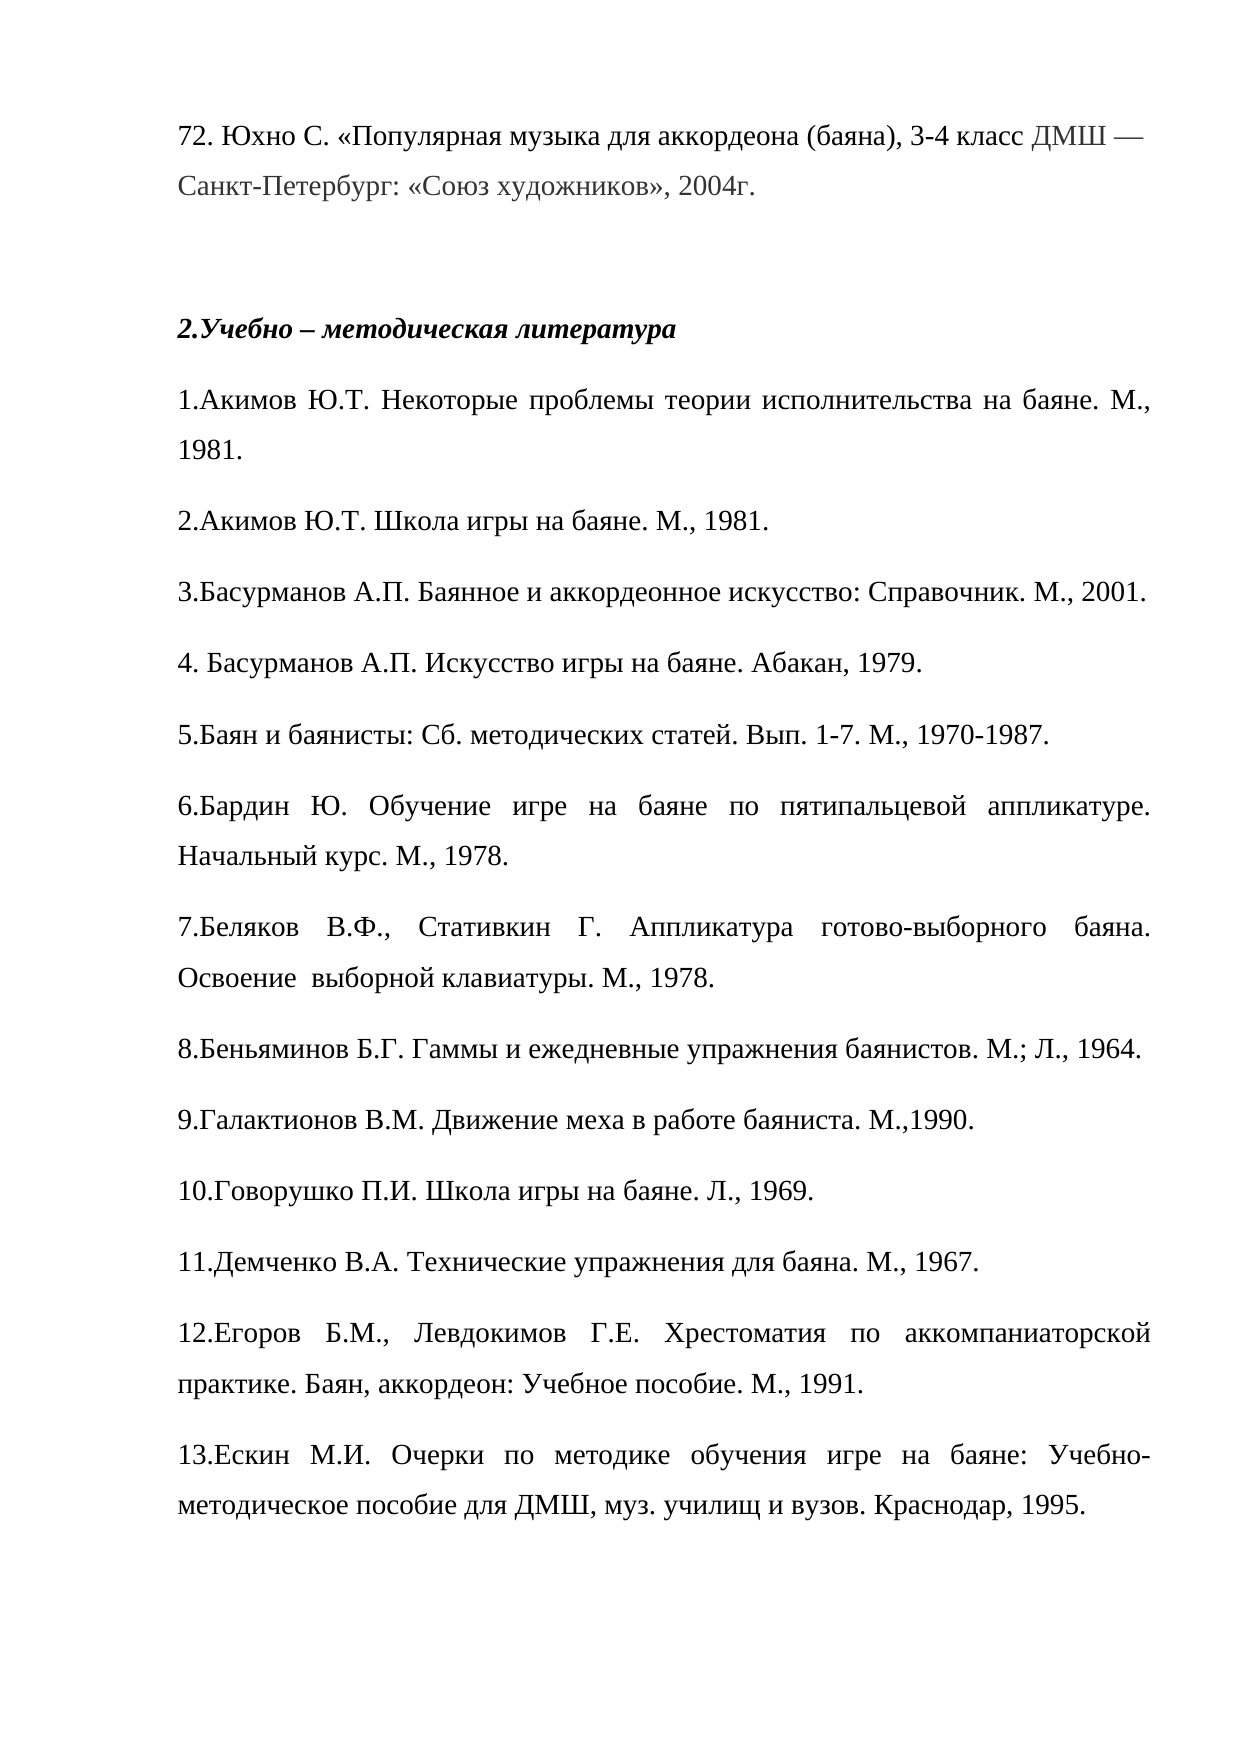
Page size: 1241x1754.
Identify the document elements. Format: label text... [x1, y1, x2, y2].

text 4. Басурманов А.П. Искусство игры на баяне. Абакан, 1979. [177, 646, 1152, 679]
text 11.Демченко В.А. Технические упражнения для баяна. М., 1967. [177, 1244, 1152, 1278]
text 1.Акимов Ю.Т. Некоторые проблемы теории исполнительства на баяне. М., 1981. [177, 382, 1152, 466]
text 9.Галактионов В.М. Движение меха в работе баяниста. М.,1990. [177, 1102, 1152, 1136]
text 10.Говорушко П.И. Школа игры на баяне. Л., 1969. [177, 1173, 1152, 1207]
text 2.Учебно – методическая литература [177, 311, 1152, 344]
text 8.Беньяминов Б.Г. Гаммы и ежедневные упражнения баянистов. М.; Л., 1964. [177, 1031, 1152, 1064]
text 13.Ескин М.И. Очерки по методике обучения игре на баяне: Учебно-методическое пособие для ДМШ, муз. училищ и вузов. Краснодар, 1995. [177, 1437, 1152, 1521]
text 6.Бардин Ю. Обучение игре на баяне по пятипальцевой аппликатуре. Начальный курс. М., 1978. [177, 788, 1152, 872]
text 2.Акимов Ю.Т. Школа игры на баяне. М., 1981. [177, 503, 1152, 537]
text 72. Юхно С. «Популярная музыка для аккордеона (баяна), 3-4 класс ДМШ — Санкт-Петербург: «Союз художников», 2004г. [177, 118, 1152, 202]
text 12.Егоров Б.М., Левдокимов Г.Е. Хрестоматия по аккомпаниаторской практике. Баян, аккордеон: Учебное пособие. М., 1991. [177, 1315, 1152, 1399]
text 3.Басурманов А.П. Баянное и аккордеонное искусство: Справочник. М., 2001. [177, 574, 1152, 608]
text 7.Беляков В.Ф., Стативкин Г. Аппликатура готово-выборного баяна. Освоение выборной клавиатуры. М., 1978. [177, 909, 1152, 993]
text 5.Баян и баянисты: Сб. методических статей. Вып. 1-., 1970-1987. [177, 717, 1152, 750]
